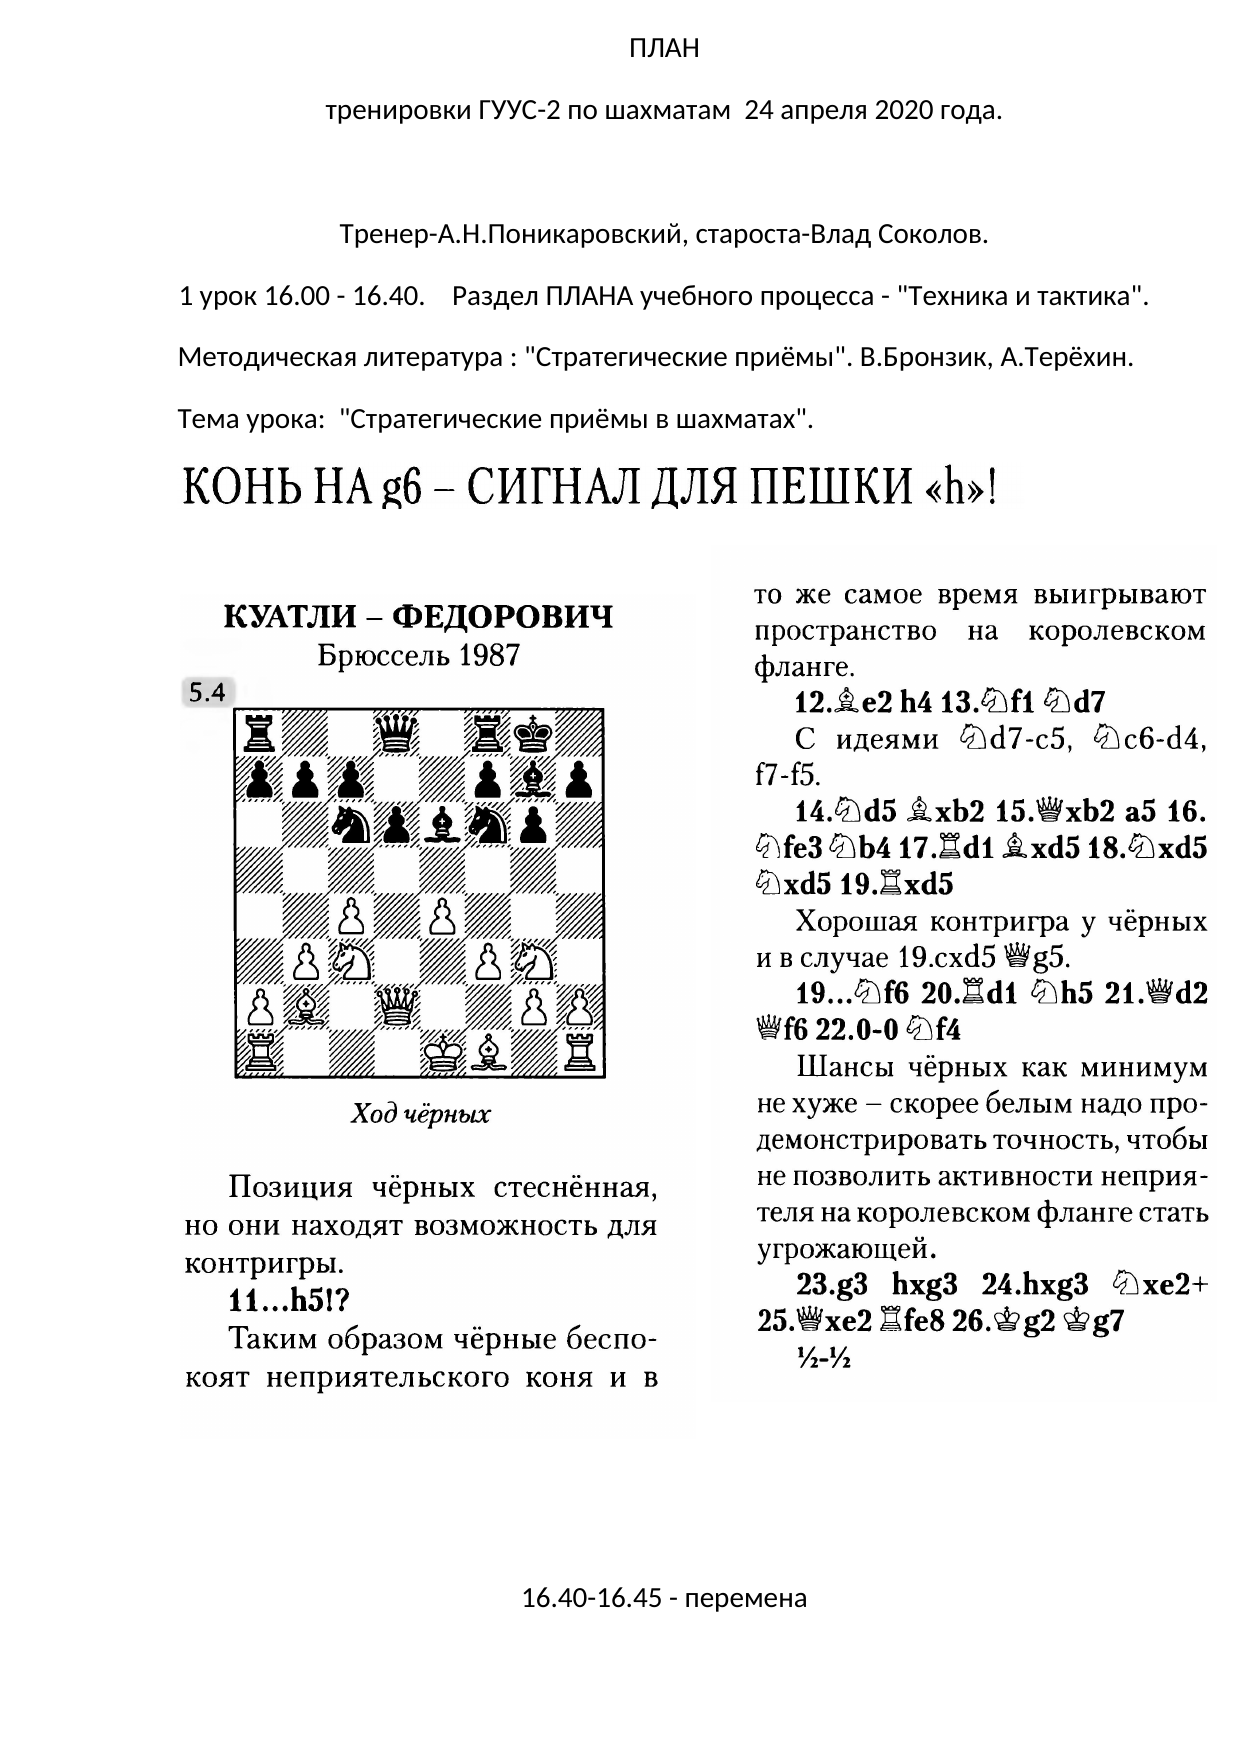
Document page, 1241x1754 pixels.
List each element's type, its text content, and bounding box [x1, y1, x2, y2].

text Тема урока: "Стратегические приёмы в шахматах". [177, 400, 1152, 436]
text 1 урок 16.00 - 16.40. Раздел ПЛАНА учебного процесса - "Техника и тактика". [177, 277, 1152, 312]
text тренировки ГУУС-2 по шахматам 24 апреля 2020 года. [177, 91, 1152, 127]
text Тренер-А.Н.Поникаровский, староста-Влад Соколов. [177, 215, 1152, 251]
text Методическая литература : "Стратегические приёмы". В.Бронзик, А.Терёхин. [177, 338, 1152, 374]
text 16.40-16.45 - перемена [177, 1579, 1152, 1614]
text ПЛАН [177, 29, 1152, 65]
